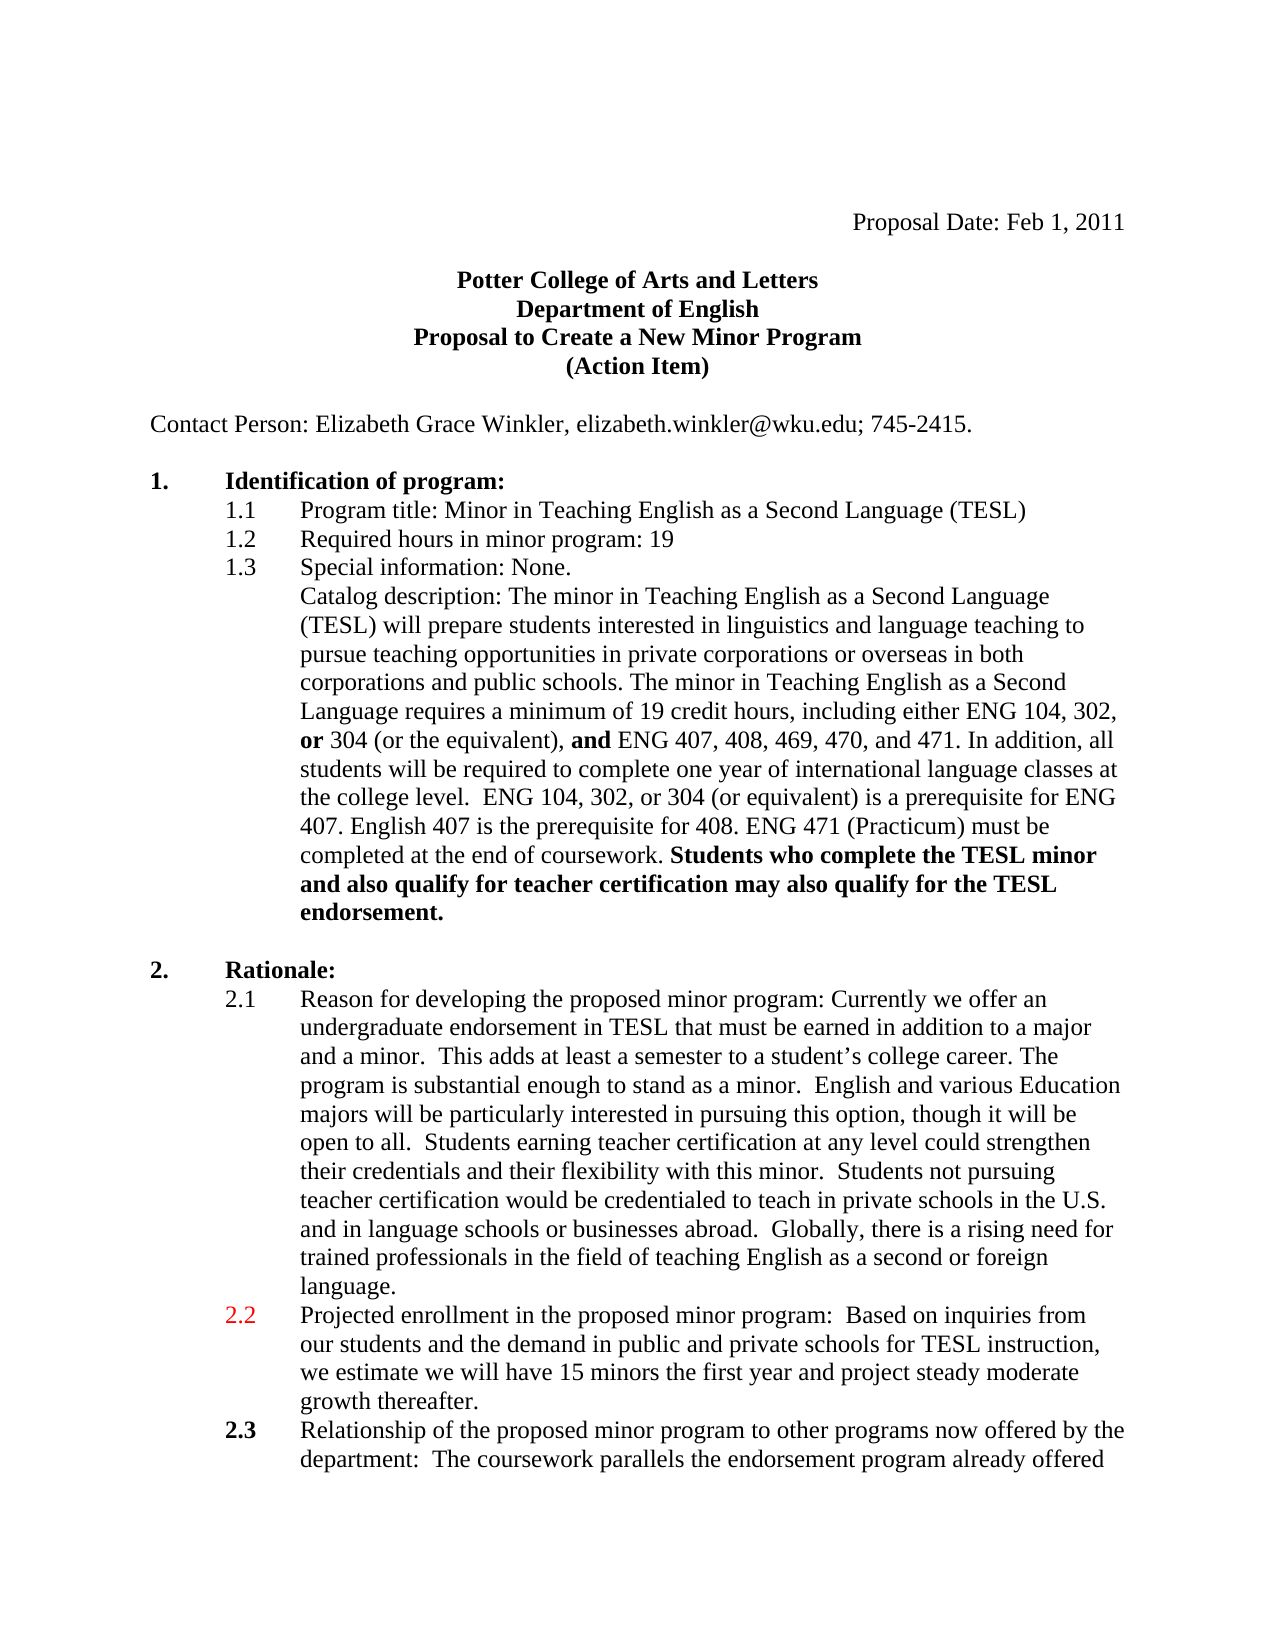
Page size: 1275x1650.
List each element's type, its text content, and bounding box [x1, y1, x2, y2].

list Required hours in minor program: 19 [225, 524, 1125, 552]
text Proposal to Create a New Minor Program [150, 322, 1125, 351]
text 1. Identification of program: [150, 466, 1125, 495]
text Contact Person: Elizabeth Grace Winkler, elizabeth.winkler@wku.edu; 745-2415. [150, 409, 1125, 437]
text Department of English [150, 294, 1125, 322]
list Reason for developing the proposed minor program: Currently we offer an undergraduate endorsement in TESL that must be earned in addition to a major and a minor. This adds at least a semester to a student’s college career. The program is substantial enough to stand as a minor. English and various Education majors will be particularly interested in pursuing this option, though it will be open to all. Students earning teacher certification at any level could strengthen their credentials and their flexibility with this minor. Students not pursuing teacher certification would be credentialed to teach in private schools in the U.S. and in language schools or businesses abroad. Globally, there is a rising need for trained professionals in the field of teaching English as a second or foreign language. [225, 984, 1125, 1300]
text 2. Rationale: [150, 955, 1125, 984]
list Program title: Minor in Teaching English as a Second Language (TESL) [225, 495, 1125, 524]
text Proposal Date: Feb 1, 2011 [150, 207, 1125, 236]
text Catalog description: The minor in Teaching English as a Second Language (TESL) will prepare students interested in linguistics and language teaching to pursue teaching opportunities in private corporations or overseas in both corporations and public schools. The minor in Teaching English as a Second Language requires a minimum of 19 credit hours, including either ENG 104, 302, or 304 (or the equivalent), and ENG 407, 408, 469, 470, and 471. In addition, all students will be required to complete one year of international language classes at the college level. ENG 104, 302, or 304 (or equivalent) is a prerequisite for ENG 407. English 407 is the prerequisite for 408. ENG 471 (Practicum) must be completed at the end of coursework. Students who complete the TESL minor and also qualify for teacher certification may also qualify for the TESL endorsement. [300, 581, 1125, 926]
list Projected enrollment in the proposed minor program: Based on inquiries from our students and the demand in public and private schools for TESL instruction, we estimate we will have 15 minors the first year and project steady moderate growth thereafter. [225, 1300, 1125, 1415]
list Special information: None. [225, 552, 1125, 581]
text Potter College of Arts and Letters [150, 265, 1125, 294]
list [225, 1415, 1125, 1472]
text (Action Item) [150, 351, 1125, 380]
